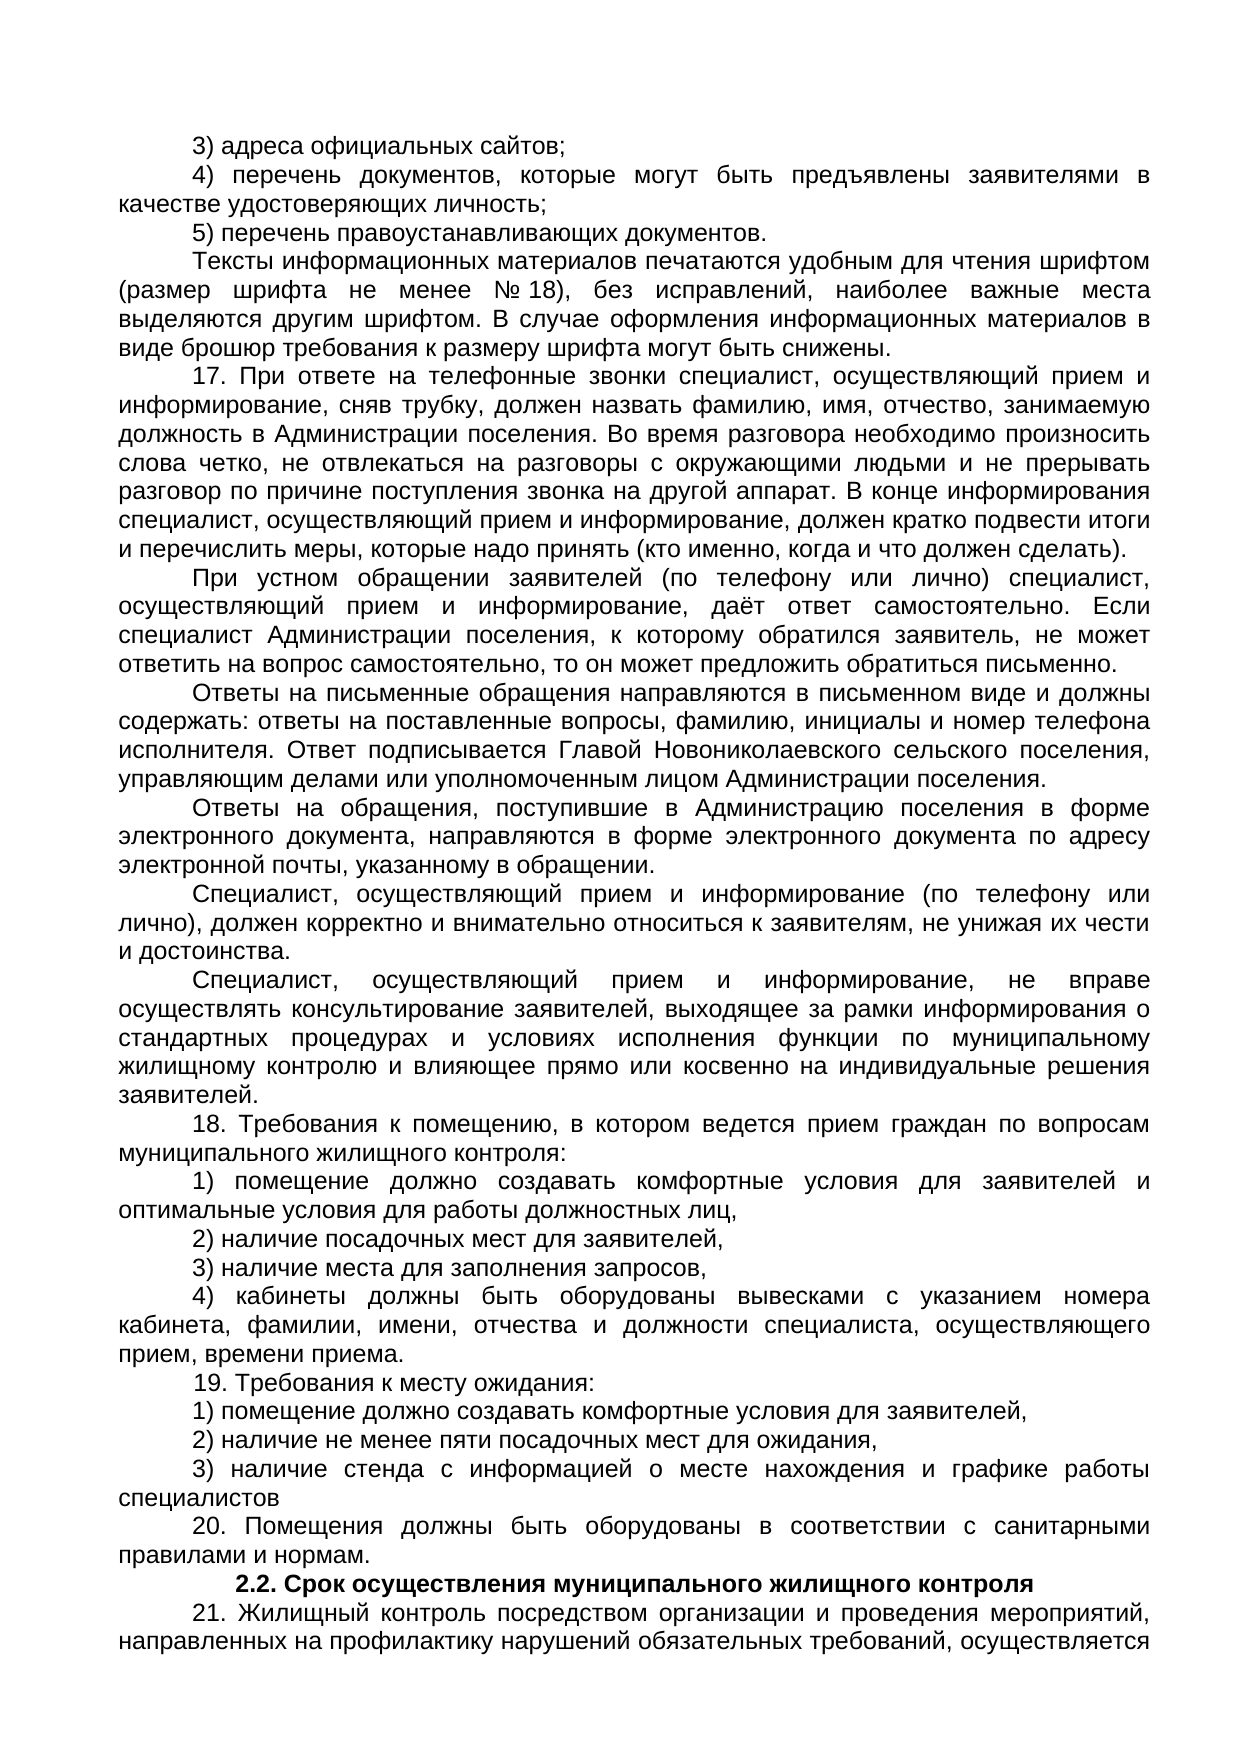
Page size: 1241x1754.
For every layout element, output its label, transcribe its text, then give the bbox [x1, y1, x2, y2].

text 5) перечень правоустанавливающих документов. [118, 218, 1152, 246]
text 3) адреса официальных сайтов; [118, 131, 1152, 160]
text 18. Требования к помещению, в котором ведется прием граждан по вопросам муниципального жилищного контроля: [118, 1109, 1152, 1166]
list 3) наличие стенда с информацией о месте нахождения и графике работы специалистов [118, 1454, 1152, 1511]
text 3) наличие места для заполнения запросов, [118, 1253, 1152, 1281]
text 2) наличие не менее пяти посадочных мест для ожидания, [118, 1425, 1152, 1454]
text Ответы на письменные обращения направляются в письменном виде и должны содержать: ответы на поставленные вопросы, фамилию, инициалы и номер телефона исполнителя. Ответ подписывается Главой Новониколаевского сельского поселения, управляющим делами или уполномоченным лицом Администрации поселения. [118, 678, 1152, 793]
list 4) кабинеты должны быть оборудованы вывесками с указанием номера кабинета, фамилии, имени, отчества и должности специалиста, осуществляющего прием, времени приема. [118, 1281, 1152, 1368]
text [118, 1598, 1152, 1655]
list 1) помещение должно создавать комфортные условия для заявителей и оптимальные условия для работы должностных лиц, [118, 1166, 1152, 1224]
text Ответы на обращения, поступившие в Администрацию поселения в форме электронного документа, направляются в форме электронного документа по адресу электронной почты, указанному в обращении. [118, 793, 1152, 879]
text 17. При ответе на телефонные звонки специалист, осуществляющий прием и информирование, сняв трубку, должен назвать фамилию, имя, отчество, занимаемую должность в Администрации поселения. Во время разговора необходимо произносить слова четко, не отвлекаться на разговоры с окружающими людьми и не прерывать разговор по причине поступления звонка на другой аппарат. В конце информирования специалист, осуществляющий прием и информирование, должен кратко подвести итоги и перечислить меры, которые надо принять (кто именно, когда и что должен сделать). [118, 361, 1152, 563]
text 4) перечень документов, которые могут быть предъявлены заявителями в качестве удостоверяющих личность; [118, 160, 1152, 218]
text Специалист, осуществляющий прием и информирование (по телефону или лично), должен корректно и внимательно относиться к заявителям, не унижая их чести и достоинства. [118, 879, 1152, 965]
text 2.2. Срок осуществления муниципального жилищного контроля [118, 1569, 1152, 1598]
text Специалист, осуществляющий прием и информирование, не вправе осуществлять консультирование заявителей, выходящее за рамки информирования о стандартных процедурах и условиях исполнения функции по муниципальному жилищному контролю и влияющее прямо или косвенно на индивидуальные решения заявителей. [118, 965, 1152, 1109]
text 1) помещение должно создавать комфортные условия для заявителей, [118, 1396, 1152, 1425]
text 2) наличие посадочных мест для заявителей, [118, 1224, 1152, 1253]
text При устном обращении заявителей (по телефону или лично) специалист, осуществляющий прием и информирование, даёт ответ самостоятельно. Если специалист Администрации поселения, к которому обратился заявитель, не может ответить на вопрос самостоятельно, то он может предложить обратиться письменно. [118, 563, 1152, 678]
text Тексты информационных материалов печатаются удобным для чтения шрифтом (размер шрифта не менее № 18), без исправлений, наиболее важные места выделяются другим шрифтом. В случае оформления информационных материалов в виде брошюр требования к размеру шрифта могут быть снижены. [118, 246, 1152, 361]
text 20. Помещения должны быть оборудованы в соответствии с санитарными правилами и нормам. [118, 1511, 1152, 1569]
list 19. Требования к месту ожидания: [118, 1368, 1152, 1396]
